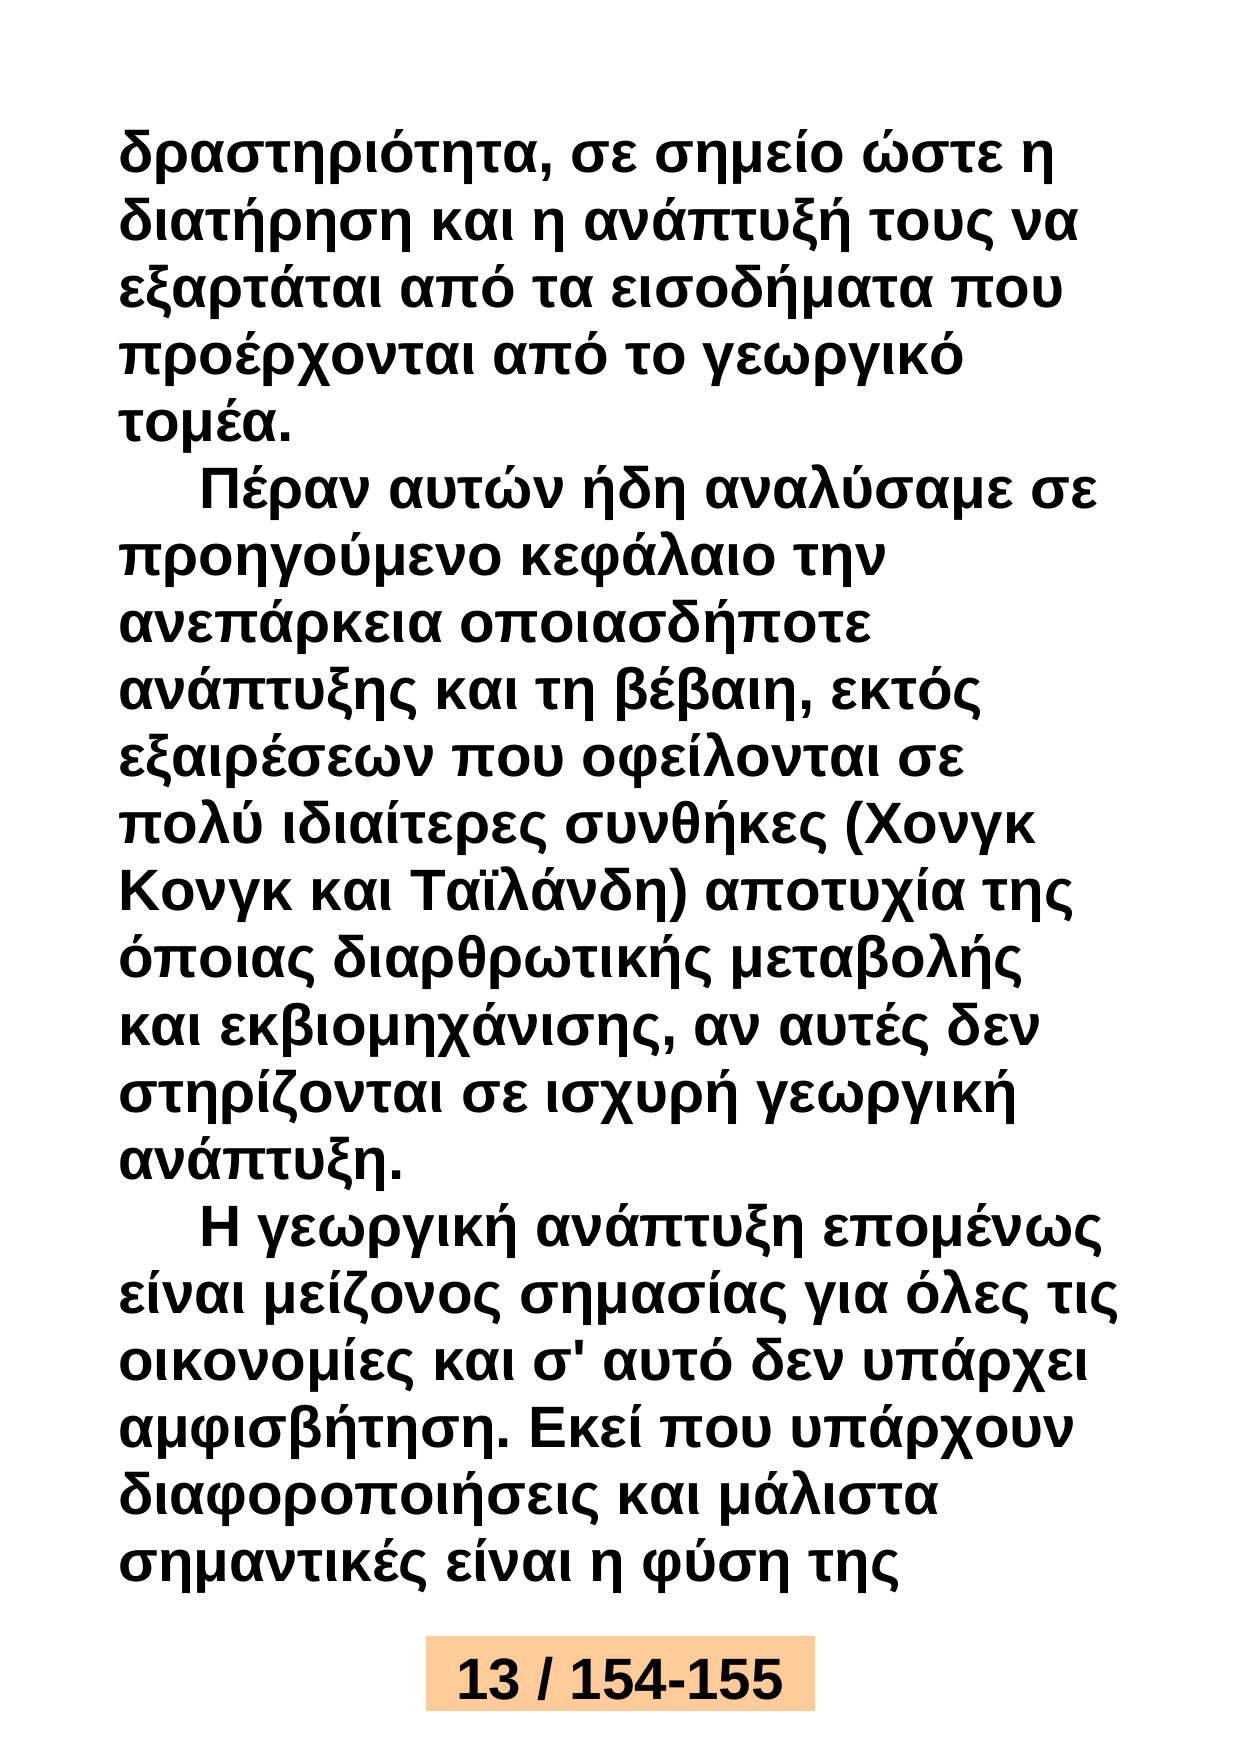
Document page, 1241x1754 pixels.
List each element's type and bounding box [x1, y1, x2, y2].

text [118, 118, 1122, 1594]
